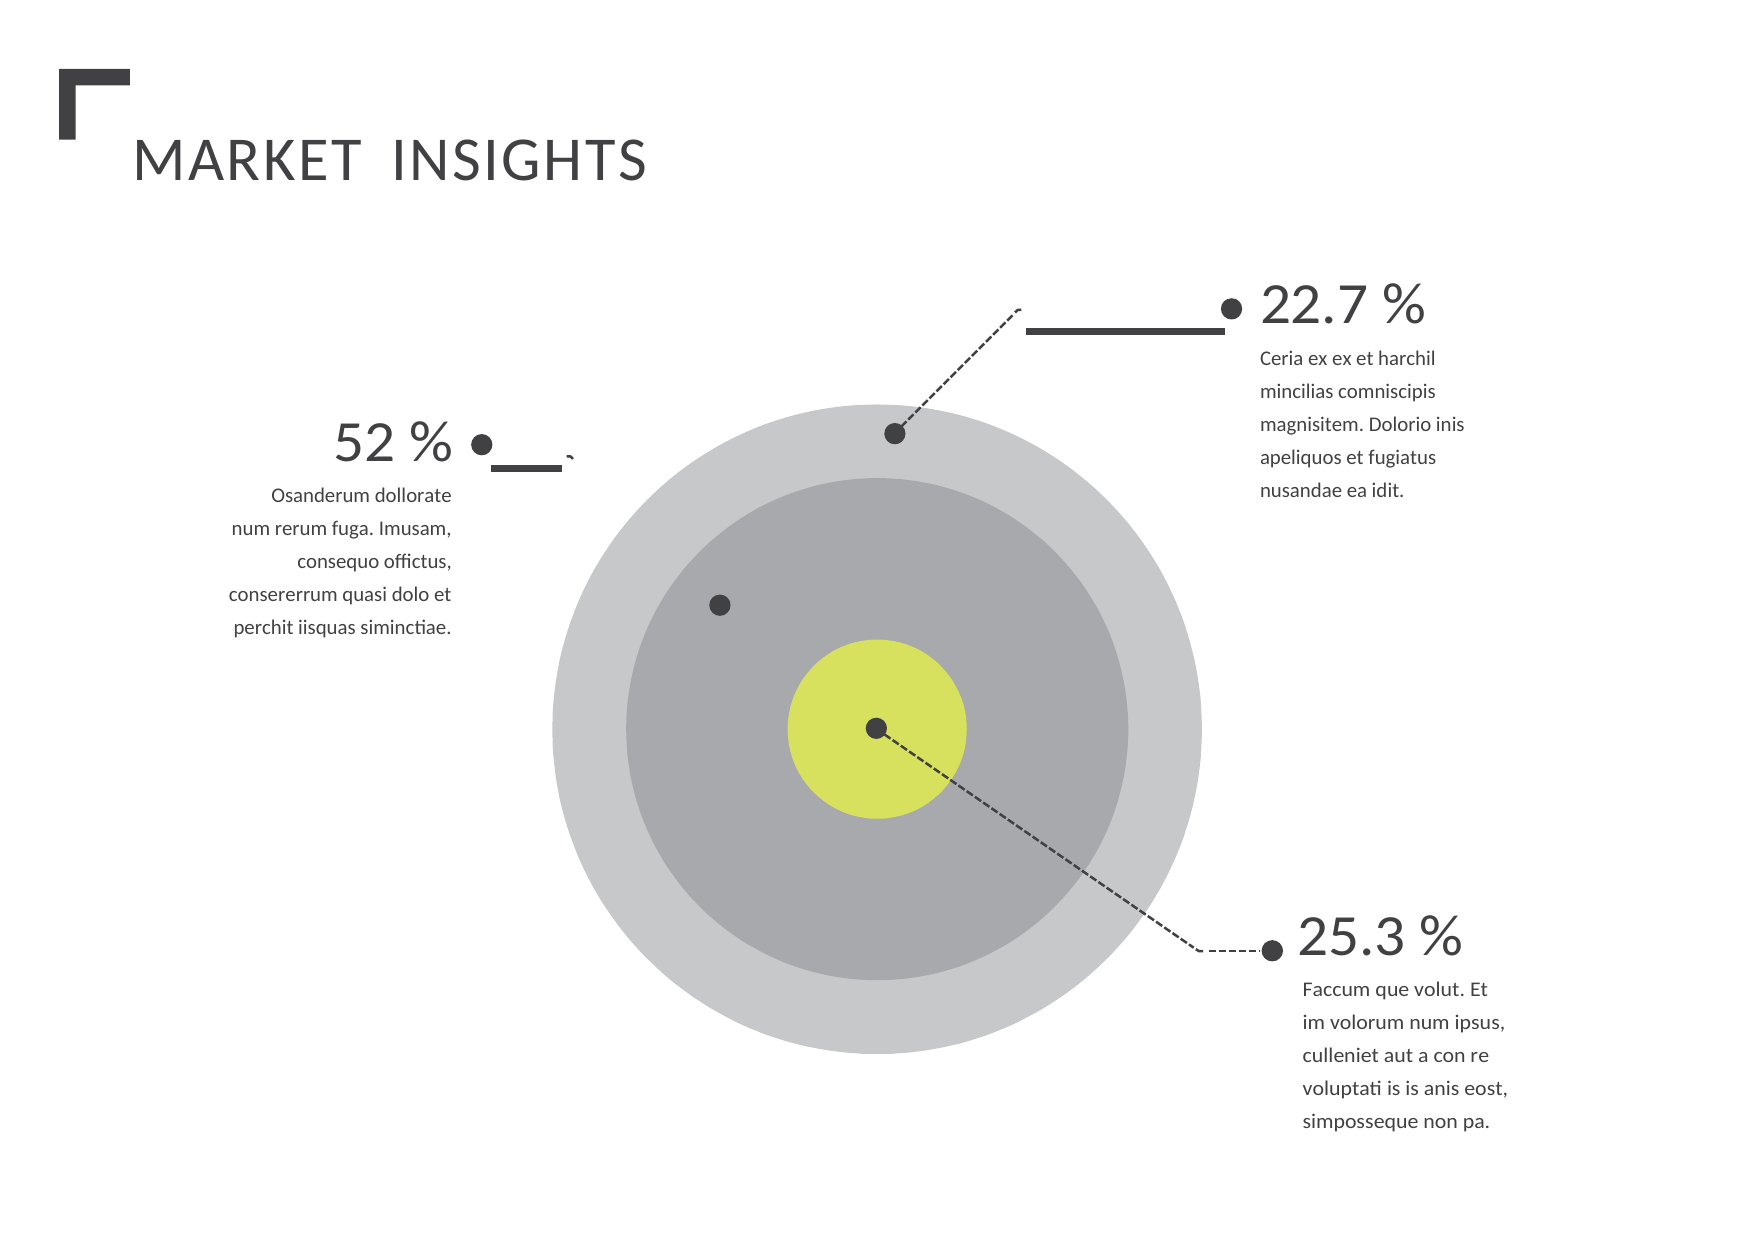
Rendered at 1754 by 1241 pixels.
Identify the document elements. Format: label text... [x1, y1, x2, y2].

text Ceria ex ex et harchil mincilias comniscipis magnisitem. Dolorio inis apeliquos et fugiatus nusandae ea idit. [1260, 345, 1507, 502]
text Faccum que volut. Et im volorum num ipsus, culleniet aut a con re voluptati is is anis eost, simposseque non pa. [1302, 977, 1510, 1134]
text 52 % [333, 404, 653, 476]
text 25.3 % [48, 899, 1463, 970]
text Osanderum dollorate num rerum fuga. Imusam, consequo offictus, consererrum quasi dolo et perchit iisquas siminctiae. [224, 482, 452, 639]
subtitle MARKET INSIGHTS [129, 120, 651, 196]
text 22.7 % [1026, 267, 1706, 338]
